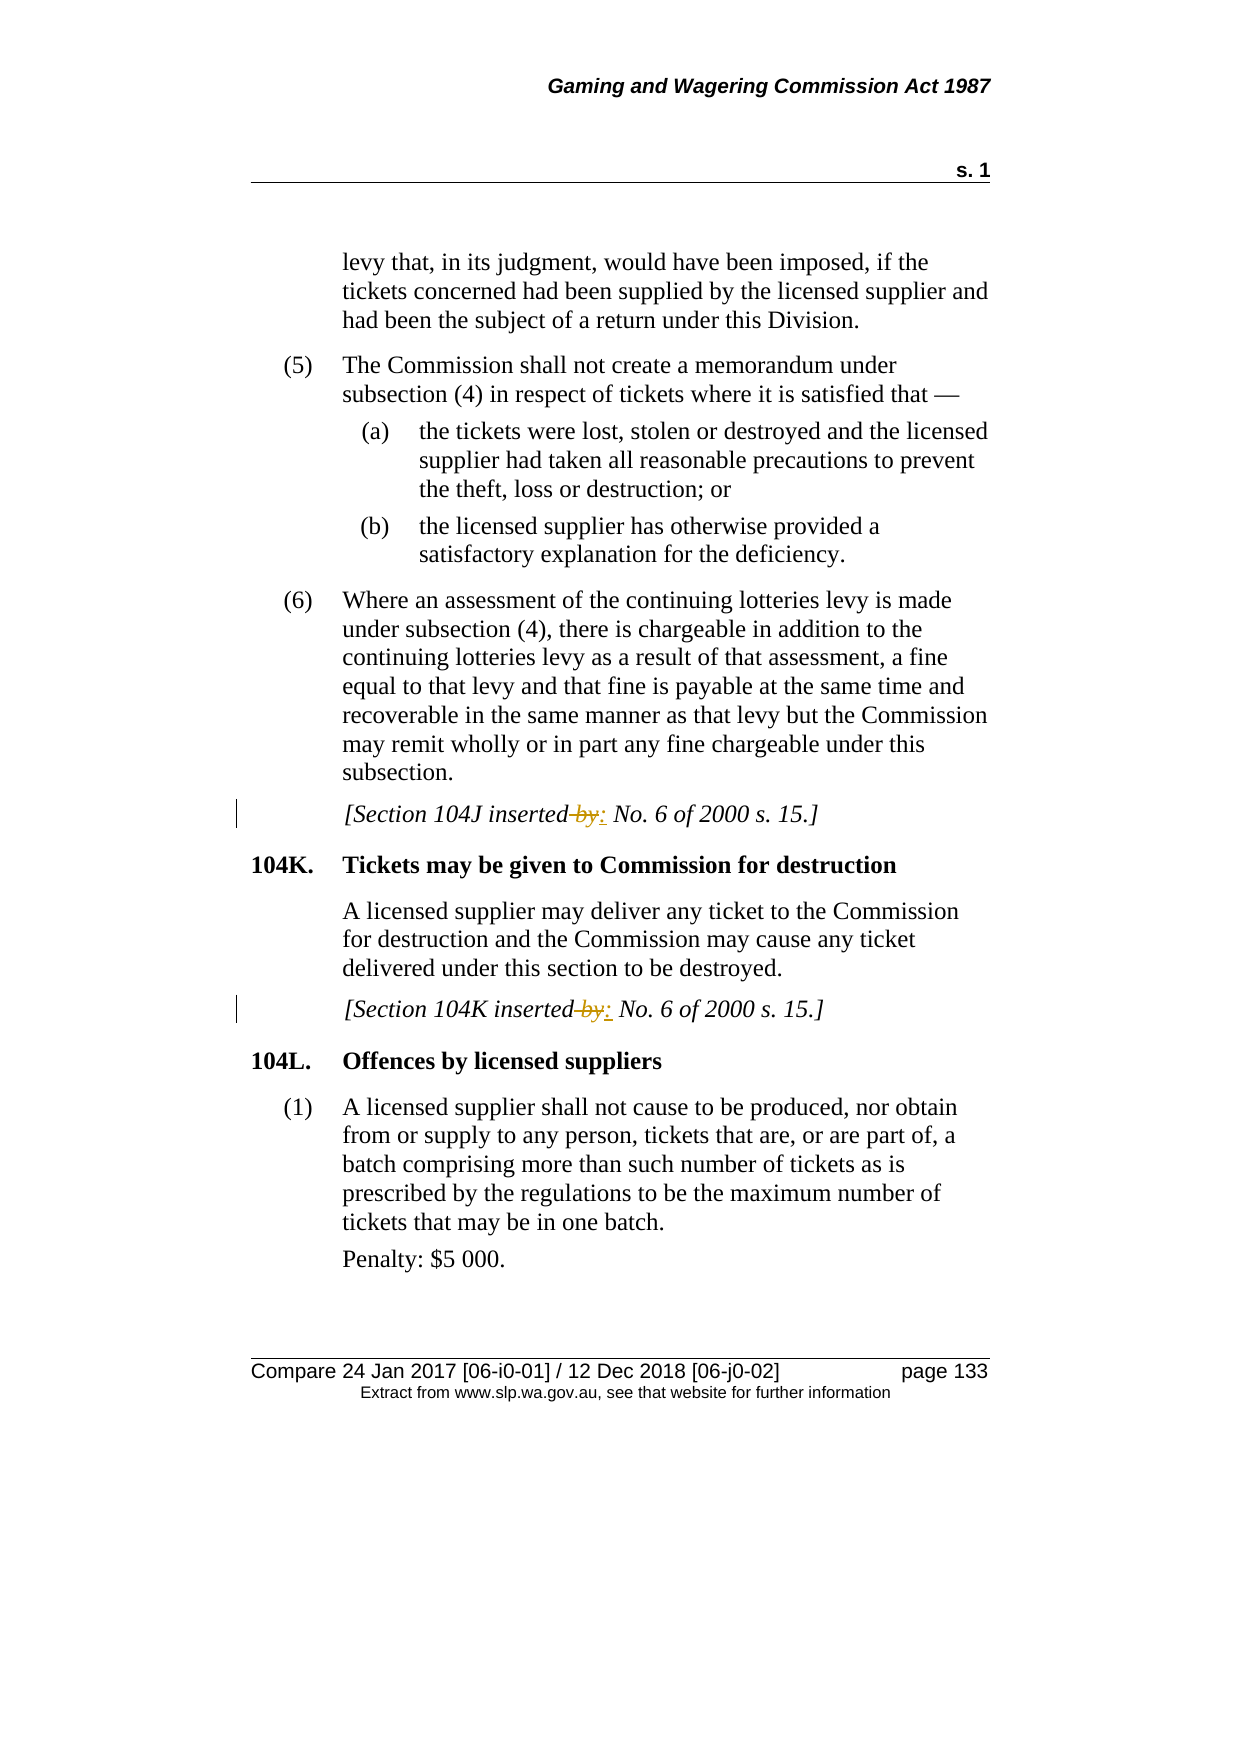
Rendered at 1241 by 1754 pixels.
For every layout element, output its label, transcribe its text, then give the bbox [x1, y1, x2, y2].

subtitle 104L. Offences by licensed suppliers [251, 1046, 990, 1075]
text (b) the licensed supplier has otherwise provided a satisfactory explanation for the deficiency. [251, 511, 990, 568]
text [Section 104K inserted No. 6 of 2000 s. 15.] [251, 994, 990, 1023]
subtitle 104K. Tickets may be given to Commission for destruction [251, 850, 990, 879]
text (1) A licensed supplier shall not cause to be produced, nor obtain from or supply to any person, tickets that are, or are part of, a batch comprising more than such number of tickets as is prescribed by the regulations to be the maximum number of tickets that may be in one batch. [251, 1092, 990, 1235]
text [Section 104J inserted No. 6 of 2000 s. 15.] [251, 799, 990, 827]
text A licensed supplier may deliver any ticket to the Commission for destruction and the Commission may cause any ticket delivered under this section to be destroyed. [251, 896, 990, 982]
text Penalty: $5 000. [251, 1244, 990, 1272]
text (6) Where an assessment of the continuing lotteries levy is made under subsection (4), there is chargeable in addition to the continuing lotteries levy as a result of that assessment, a fine equal to that levy and that fine is payable at the same time and recoverable in the same manner as that levy but the Commission may remit wholly or in part any fine chargeable under this subsection. [251, 585, 990, 786]
text (5) The Commission shall not create a memorandum under subsection (4) in respect of tickets where it is satisfied that — [251, 350, 990, 408]
text (a) the tickets were lost, stolen or destroyed and the licensed supplier had taken all reasonable precautions to prevent the theft, loss or destruction; or [251, 416, 990, 502]
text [251, 247, 990, 334]
